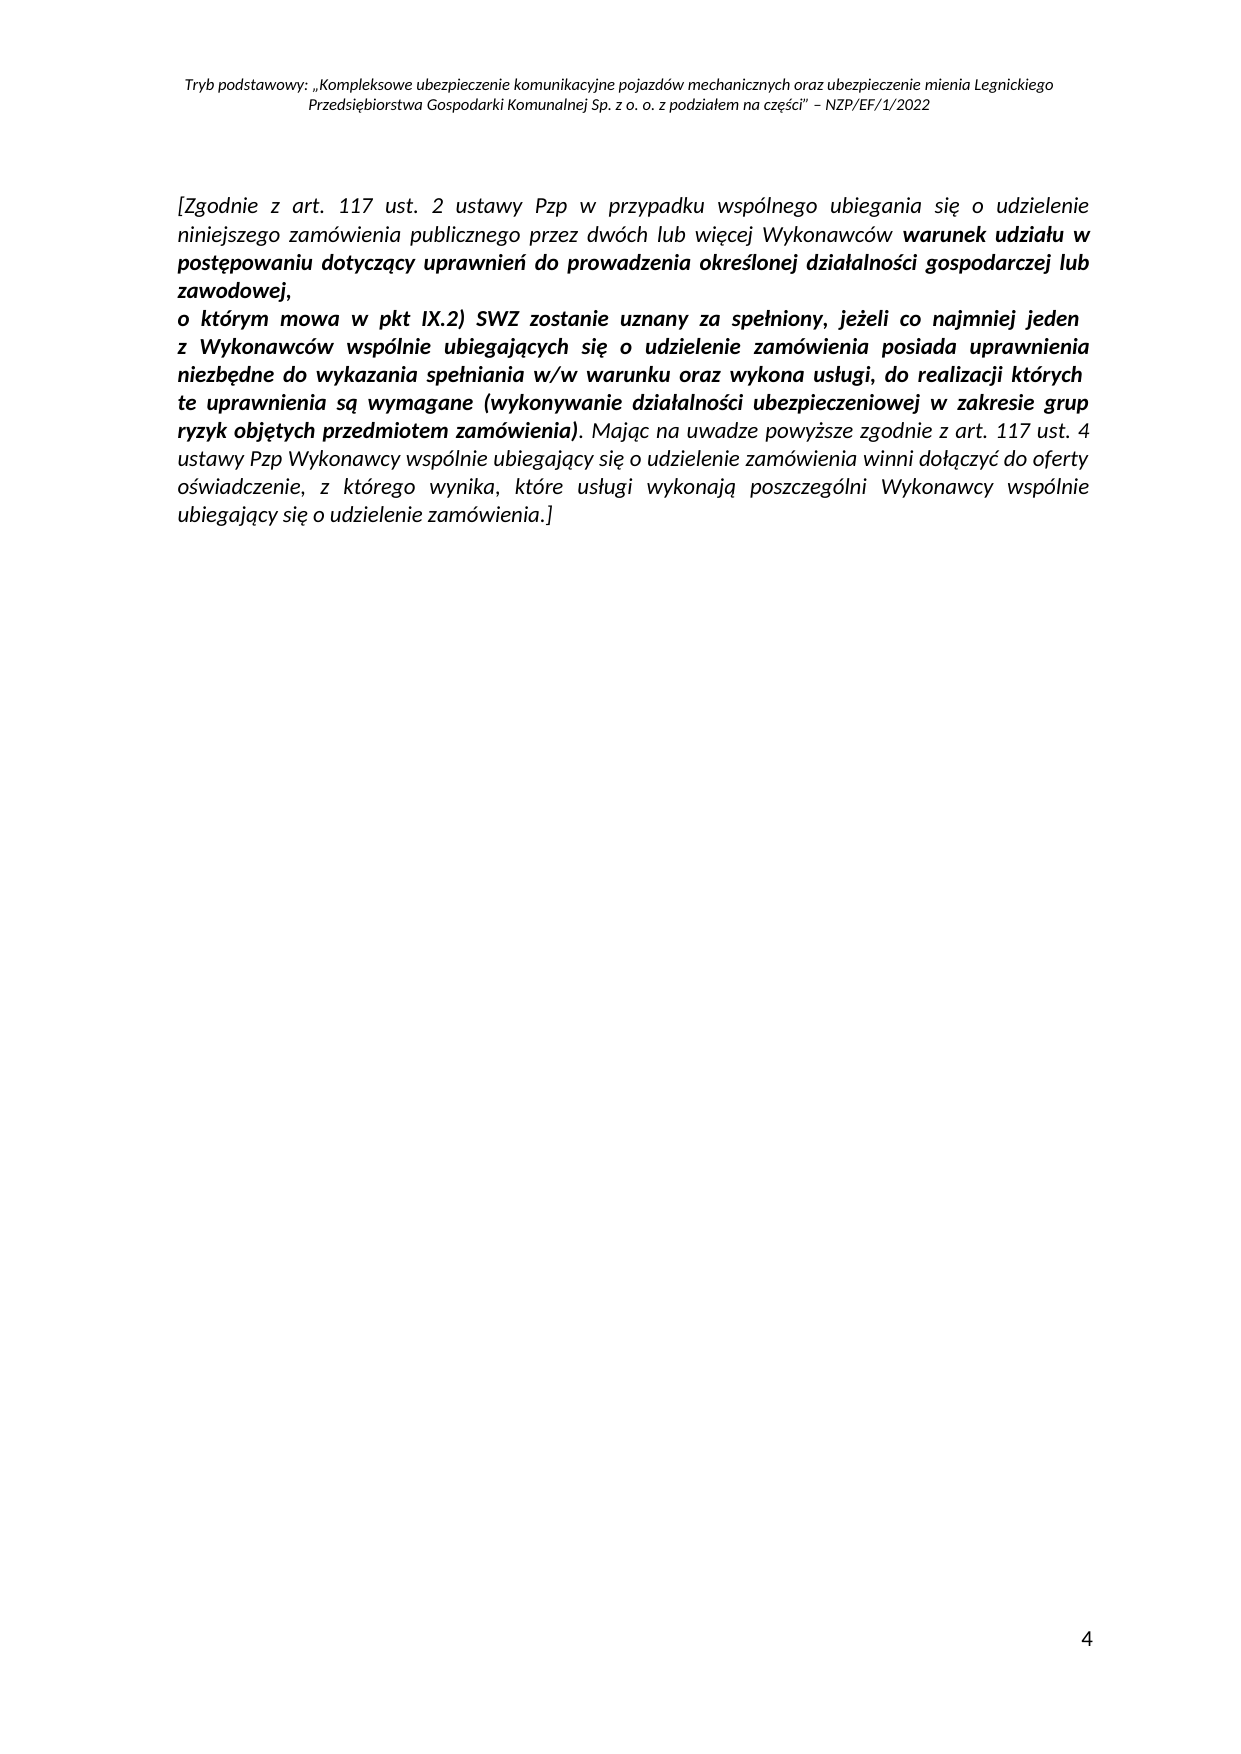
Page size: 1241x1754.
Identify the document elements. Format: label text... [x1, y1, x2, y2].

text [Zgodnie z art. 117 ust. 2 ustawy Pzp w przypadku wspólnego ubiegania się o udzielenie niniejszego zamówienia publicznego przez dwóch lub więcej Wykonawców warunek udziału w postępowaniu dotyczący uprawnień do prowadzenia określonej działalności gospodarczej lub zawodowej, o którym mowa w pkt IX.2) SWZ zostanie uznany za spełniony, jeżeli co najmniej jeden z Wykonawców wspólnie ubiegających się o udzielenie zamówienia posiada uprawnienia niezbędne do wykazania spełniania w/w warunku oraz wykona usługi, do realizacji których te uprawnienia są wymagane (wykonywanie działalności ubezpieczeniowej w zakresie grup ryzyk objętych przedmiotem zamówienia). Mając na uwadze powyższe zgodnie z art. 117 ust. 4 ustawy Pzp Wykonawcy wspólnie ubiegający się o udzielenie zamówienia winni dołączyć do oferty oświadczenie, z którego wynika, które usługi wykonają poszczególni Wykonawcy wspólnie ubiegający się o udzielenie zamówienia.] [177, 192, 1093, 528]
